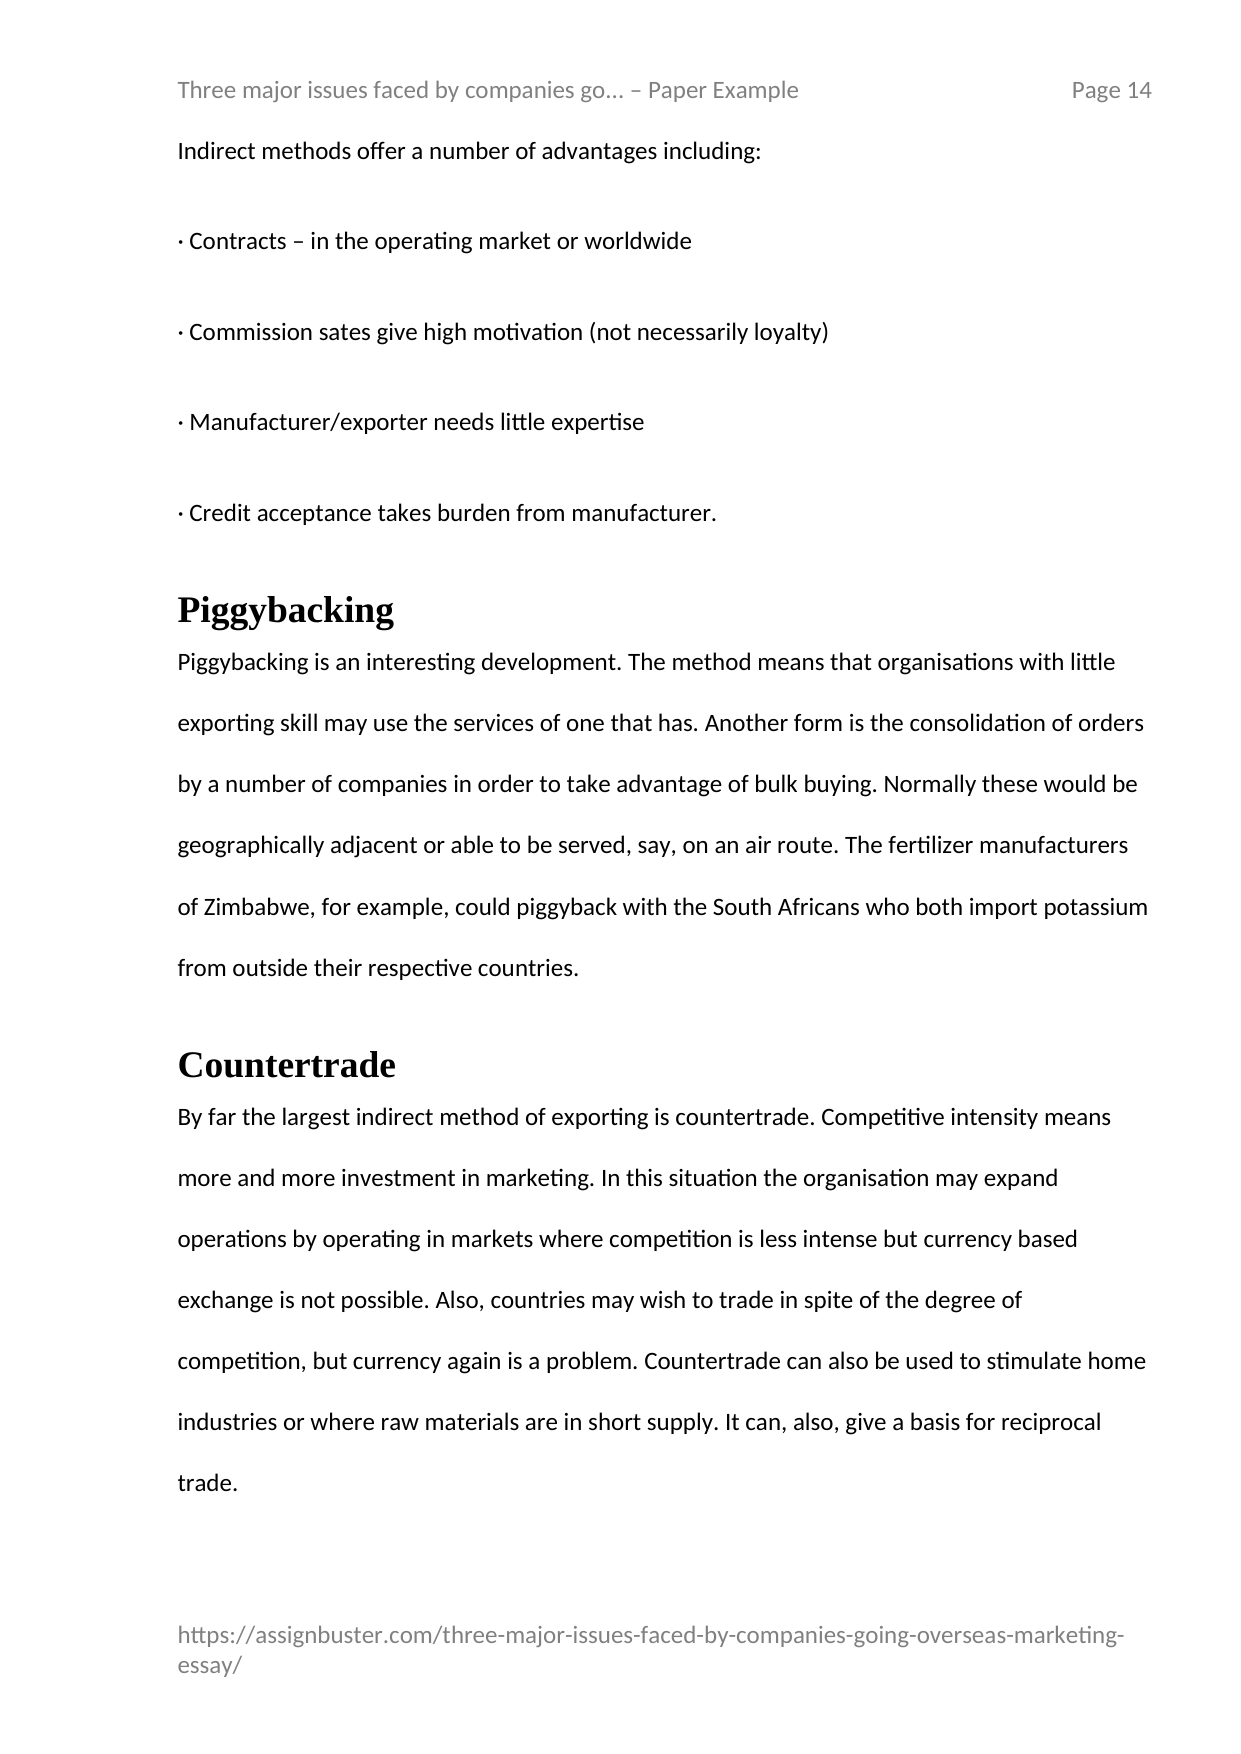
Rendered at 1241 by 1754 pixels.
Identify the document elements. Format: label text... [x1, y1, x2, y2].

text Indirect methods offer a number of advantages including: [177, 135, 1152, 165]
text By far the largest indirect method of exporting is countertrade. Competitive intensity means more and more investment in marketing. In this situation the organisation may expand operations by operating in markets where competition is less intense but currency based exchange is not possible. Also, countries may wish to trade in spite of the degree of competition, but currency again is a problem. Countertrade can also be used to stimulate home industries or where raw materials are in short supply. It can, also, give a basis for reciprocal trade. [177, 1101, 1152, 1498]
text · Manufacturer/exporter needs little expertise [177, 406, 1152, 437]
text · Commission sates give high motivation (not necessarily loyalty) [177, 316, 1152, 346]
subtitle Countertrade [177, 1042, 1152, 1085]
subtitle Piggybacking [177, 587, 1152, 631]
text · Contracts – in the operating market or worldwide [177, 225, 1152, 256]
text Piggybacking is an interesting development. The method means that organisations with little exporting skill may use the services of one that has. Another form is the consolidation of orders by a number of companies in order to take advantage of bulk buying. Normally these would be geographically adjacent or able to be served, say, on an air route. The fertilizer manufacturers of Zimbabwe, for example, could piggyback with the South Africans who both import potassium from outside their respective countries. [177, 646, 1152, 982]
text · Credit acceptance takes burden from manufacturer. [177, 497, 1152, 527]
